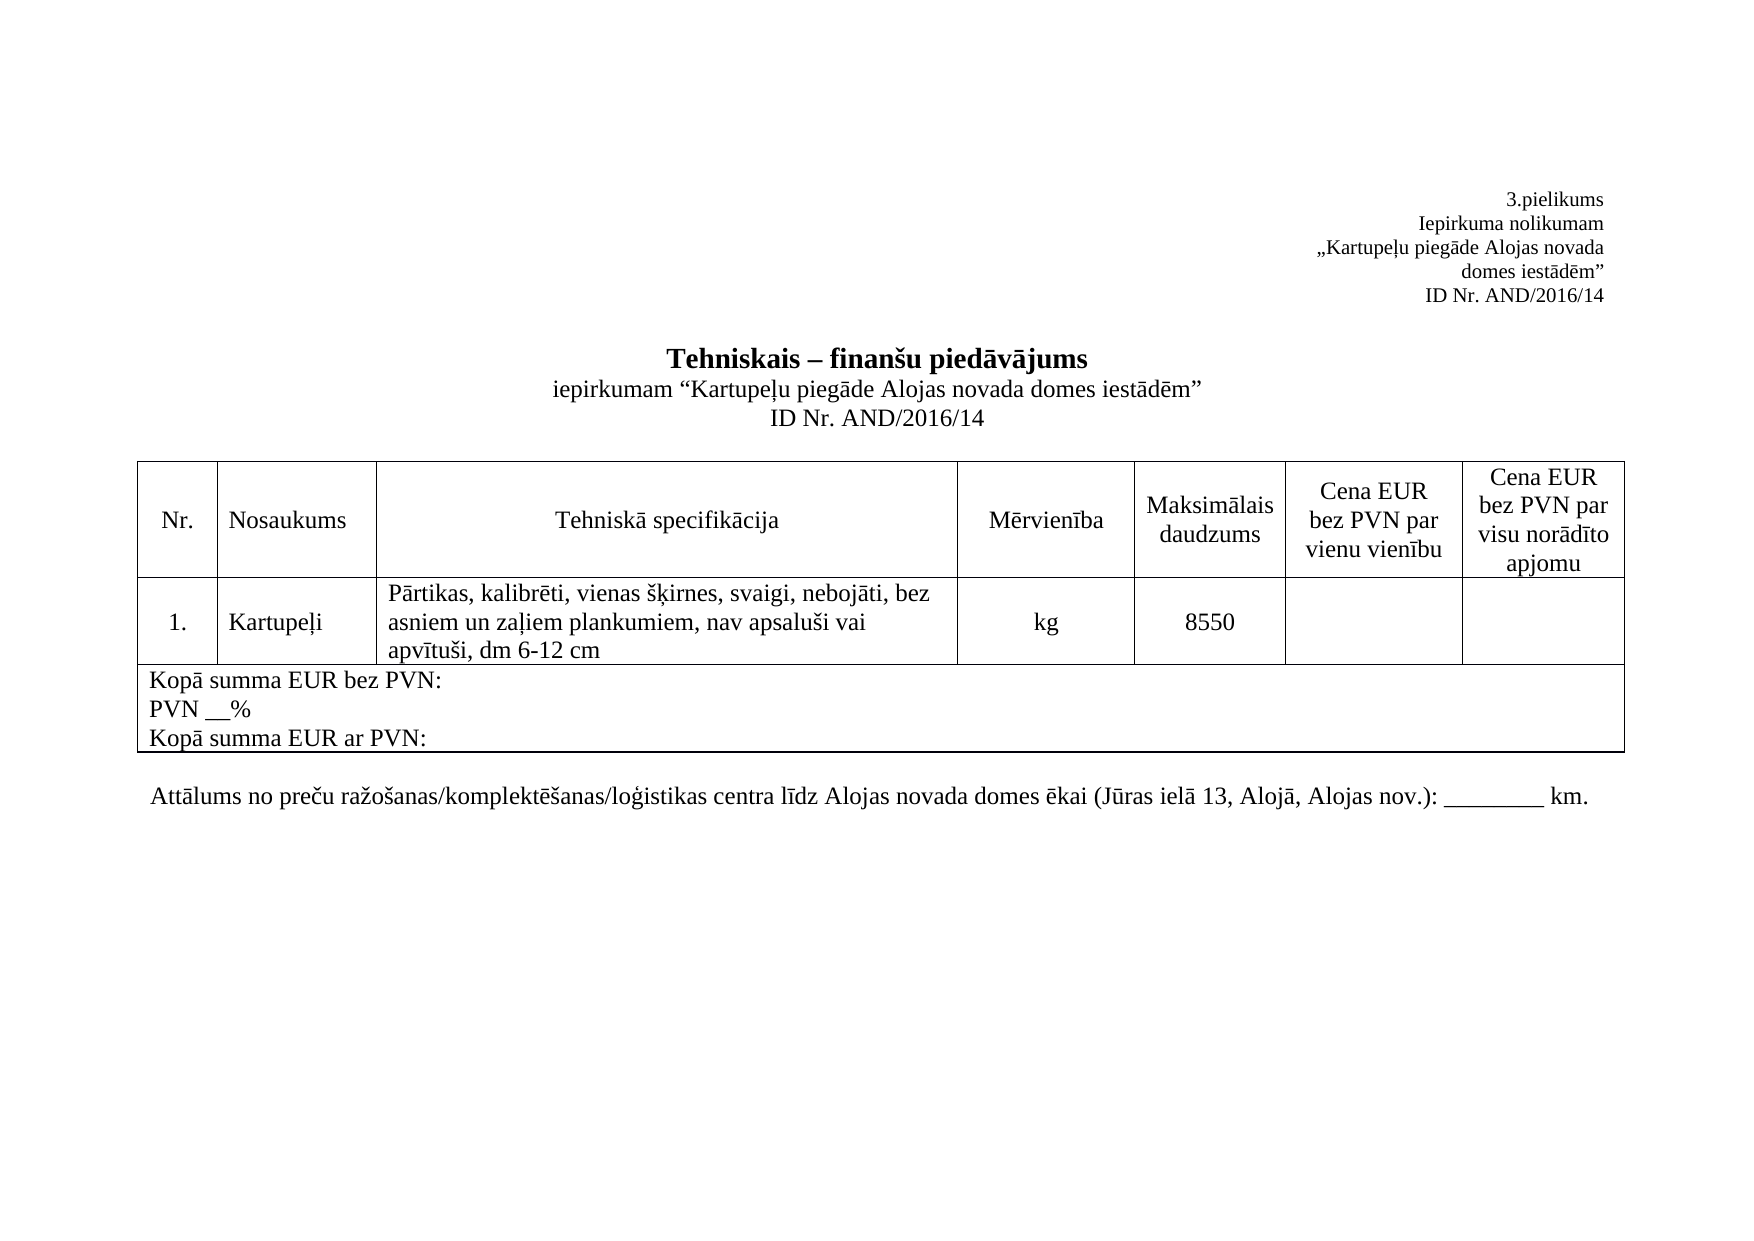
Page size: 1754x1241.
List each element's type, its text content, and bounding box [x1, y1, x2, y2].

table_cell [1286, 578, 1462, 664]
table_header Nosaukums [218, 462, 376, 577]
table_cell [1463, 578, 1624, 664]
table_cell Pārtikas, kalibrēti, vienas šķirnes, svaigi, nebojāti, bez asniem un zaļiem plankumiem, nav apsaluši vai apvītuši, dm 6-12 cm [377, 578, 957, 664]
text ID Nr. AND/2016/14 [150, 283, 1604, 307]
text „Kartupeļu piegāde Alojas novada [150, 235, 1604, 259]
table_cell Kartupeļi [218, 578, 376, 664]
text domes iestādēm” [150, 259, 1604, 283]
table_header Maksimālais daudzums [1135, 462, 1285, 577]
table_header Cena EUR bez PVN par vienu vienību [1286, 462, 1462, 577]
table_header Tehniskā specifikācija [377, 462, 957, 577]
table_cell 1. [138, 578, 217, 664]
text 3.pielikums [150, 187, 1604, 211]
subtitle Tehniskais – finanšu piedāvājums [150, 341, 1604, 374]
text Iepirkuma nolikumam [150, 211, 1604, 235]
text Attālums no preču ražošanas/komplektēšanas/loģistikas centra līdz Alojas novada domes ēkai (Jūras ielā 13, Alojā, Alojas nov.): ________ km. [150, 781, 1604, 810]
table_cell 8550 [1135, 578, 1285, 664]
table_cell kg [958, 578, 1134, 664]
table_cell Kopā summa EUR bez PVN: PVN __% Kopā summa EUR ar PVN: [138, 665, 1624, 751]
table_header Cena EUR bez PVN par visu norādīto apjomu [1463, 462, 1624, 577]
table_header Mērvienība [958, 462, 1134, 577]
text iepirkumam “Kartupeļu piegāde Alojas novada domes iestādēm” [150, 374, 1604, 403]
table_header Nr. [138, 462, 217, 577]
text ID Nr. AND/2016/14 [150, 403, 1604, 432]
